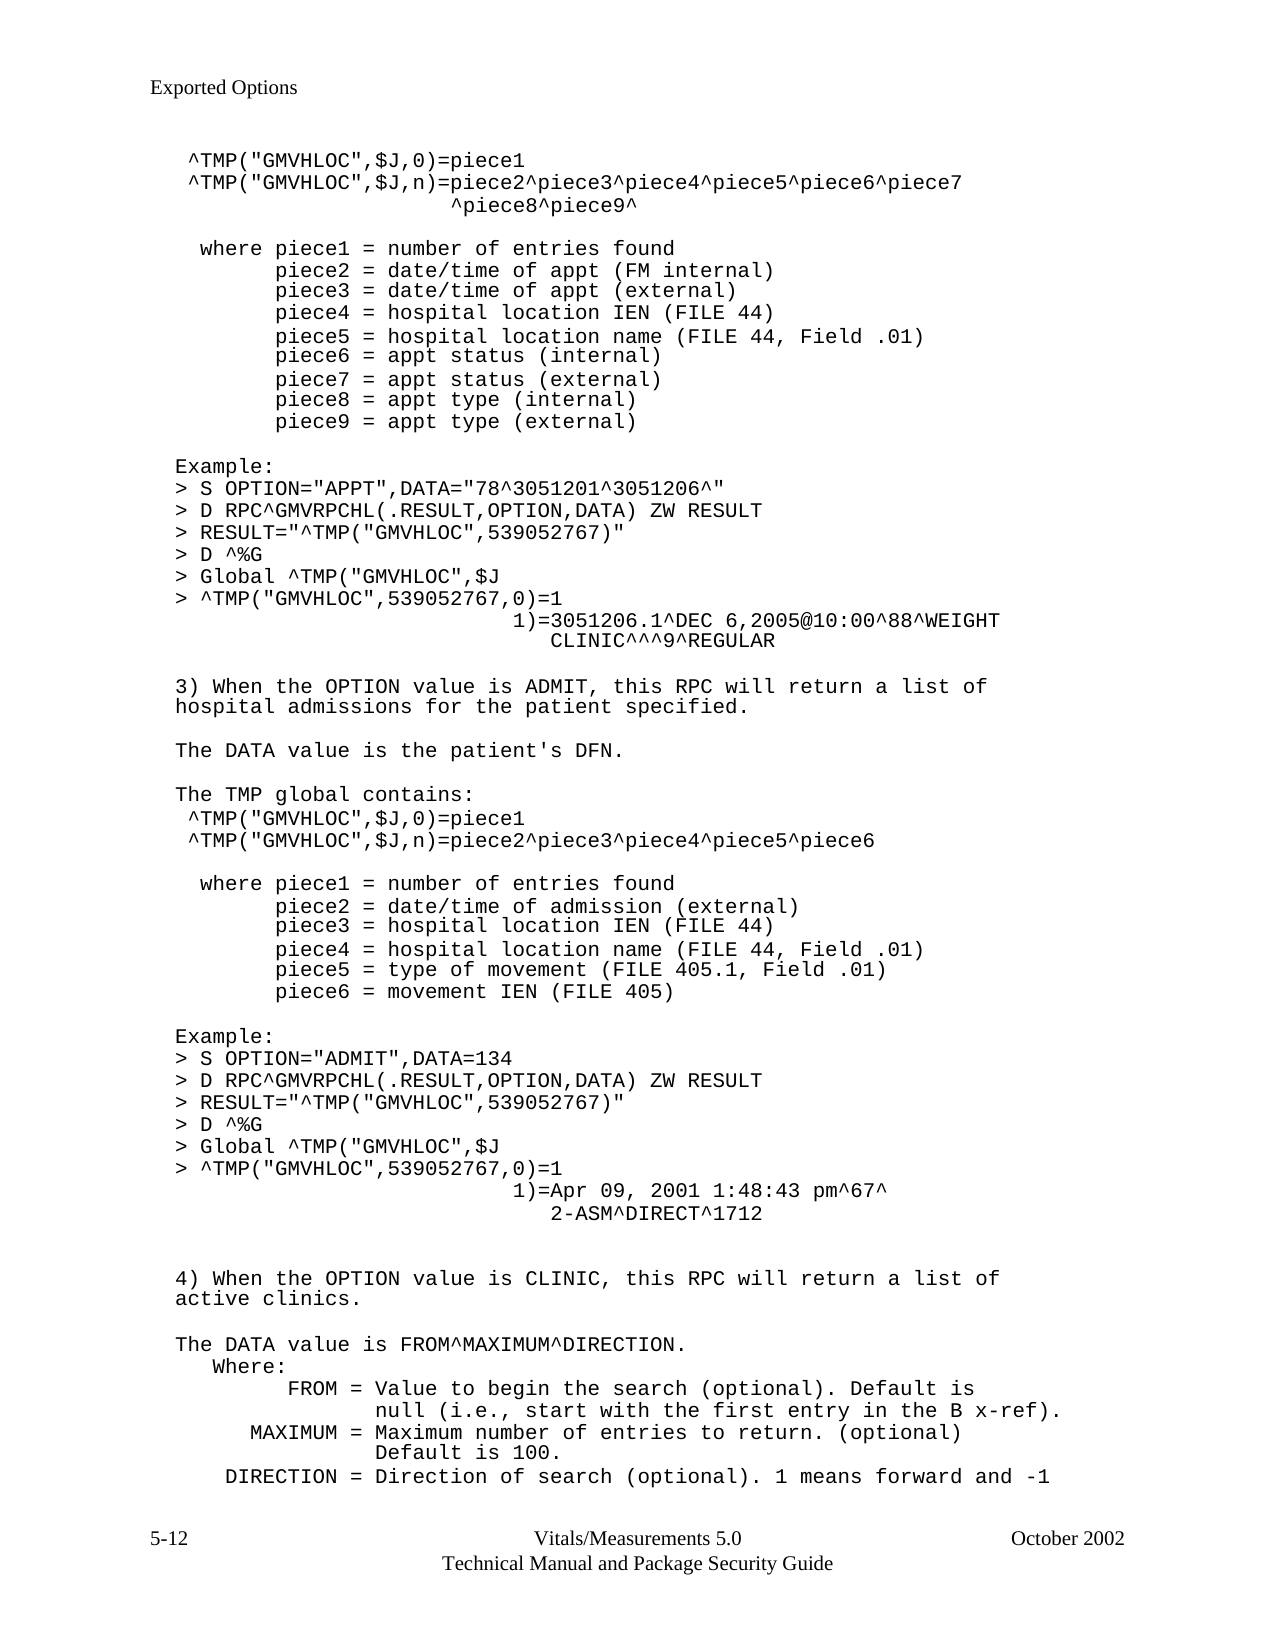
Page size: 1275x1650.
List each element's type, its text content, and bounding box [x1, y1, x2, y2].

list Global ^TMP("GMVHLOC",$J [175, 566, 1194, 588]
list ^TMP("GMVHLOC",539052767,0)=1 [175, 588, 1194, 610]
list When the OPTION value is CLINIC, this RPC will return a list of active clinics. [175, 1268, 1000, 1312]
text ^TMP("GMVHLOC",$J,0)=piece1 [187, 808, 1194, 829]
text Example: [175, 456, 1194, 478]
list S OPTION="APPT",DATA="78^3051201^3051206^" [175, 478, 1194, 500]
text piece5 = hospital location name (FILE 44, Field .01) piece6 = appt status (internal) [275, 326, 927, 369]
text piece2 = date/time of admission (external) piece3 = hospital location IEN (FILE 44) [275, 896, 802, 939]
text Exported Options [150, 75, 1194, 99]
text ^piece8^piece9^ [450, 194, 1194, 217]
list When the OPTION value is ADMIT, this RPC will return a list of hospital admissions for the patient specified. [175, 676, 988, 719]
text piece7 = appt status (external) piece8 = appt type (internal) piece9 = appt type (external) [275, 369, 665, 434]
list D ^%G [175, 1114, 1194, 1136]
text The DATA value is FROM^MAXIMUM^DIRECTION. [175, 1333, 1194, 1356]
text ^TMP("GMVHLOC",$J,n)=piece2^piece3^piece4^piece5^piece6 [187, 829, 1194, 852]
list RESULT="^TMP("GMVHLOC",539052767)" [175, 522, 1194, 544]
text The DATA value is the patient's DFN. The TMP global contains: [175, 720, 627, 808]
text piece2 = date/time of appt (FM internal) piece3 = date/time of appt (external) piece4 = hospital location IEN (FILE 44) [275, 260, 777, 326]
list D ^%G [175, 544, 1194, 566]
list D RPC^GMVRPCHL(.RESULT,OPTION,DATA) ZW RESULT [175, 1070, 1194, 1092]
text null (i.e., start with the first entry in the B x-ref). [375, 1400, 1194, 1422]
text Example: [175, 1025, 1194, 1048]
text ^TMP("GMVHLOC",$J,0)=piece1 [187, 149, 1194, 172]
text where piece1 = number of entries found [200, 872, 1194, 895]
text 1)=3051206.1^DEC 6,2005@10:00^88^WEIGHT CLINIC^^^9^REGULAR [513, 611, 1002, 654]
text 2-ASM^DIRECT^1712 [127, 1202, 1186, 1225]
text 1)=Apr 09, 2001 1:48:43 pm^67^ [513, 1180, 1194, 1202]
text ^TMP("GMVHLOC",$J,n)=piece2^piece3^piece4^piece5^piece6^piece7 [187, 172, 1194, 194]
text MAXIMUM = Maximum number of entries to return. (optional) Default is 100. [250, 1422, 965, 1466]
list Global ^TMP("GMVHLOC",$J [175, 1136, 1194, 1158]
text piece4 = hospital location name (FILE 44, Field .01) piece5 = type of movement (FILE 405.1, Field .01) piece6 = movement IEN (FILE 405) [275, 939, 927, 1004]
text FROM = Value to begin the search (optional). Default is [287, 1378, 1194, 1400]
list S OPTION="ADMIT",DATA=134 [175, 1048, 1194, 1070]
list RESULT="^TMP("GMVHLOC",539052767)" [175, 1092, 1194, 1114]
text DIRECTION = Direction of search (optional). 1 means forward and -1 [225, 1466, 1194, 1488]
list D RPC^GMVRPCHL(.RESULT,OPTION,DATA) ZW RESULT [175, 500, 1194, 522]
text Where: [212, 1356, 1194, 1378]
text where piece1 = number of entries found [200, 237, 1194, 260]
list ^TMP("GMVHLOC",539052767,0)=1 [175, 1158, 1194, 1180]
